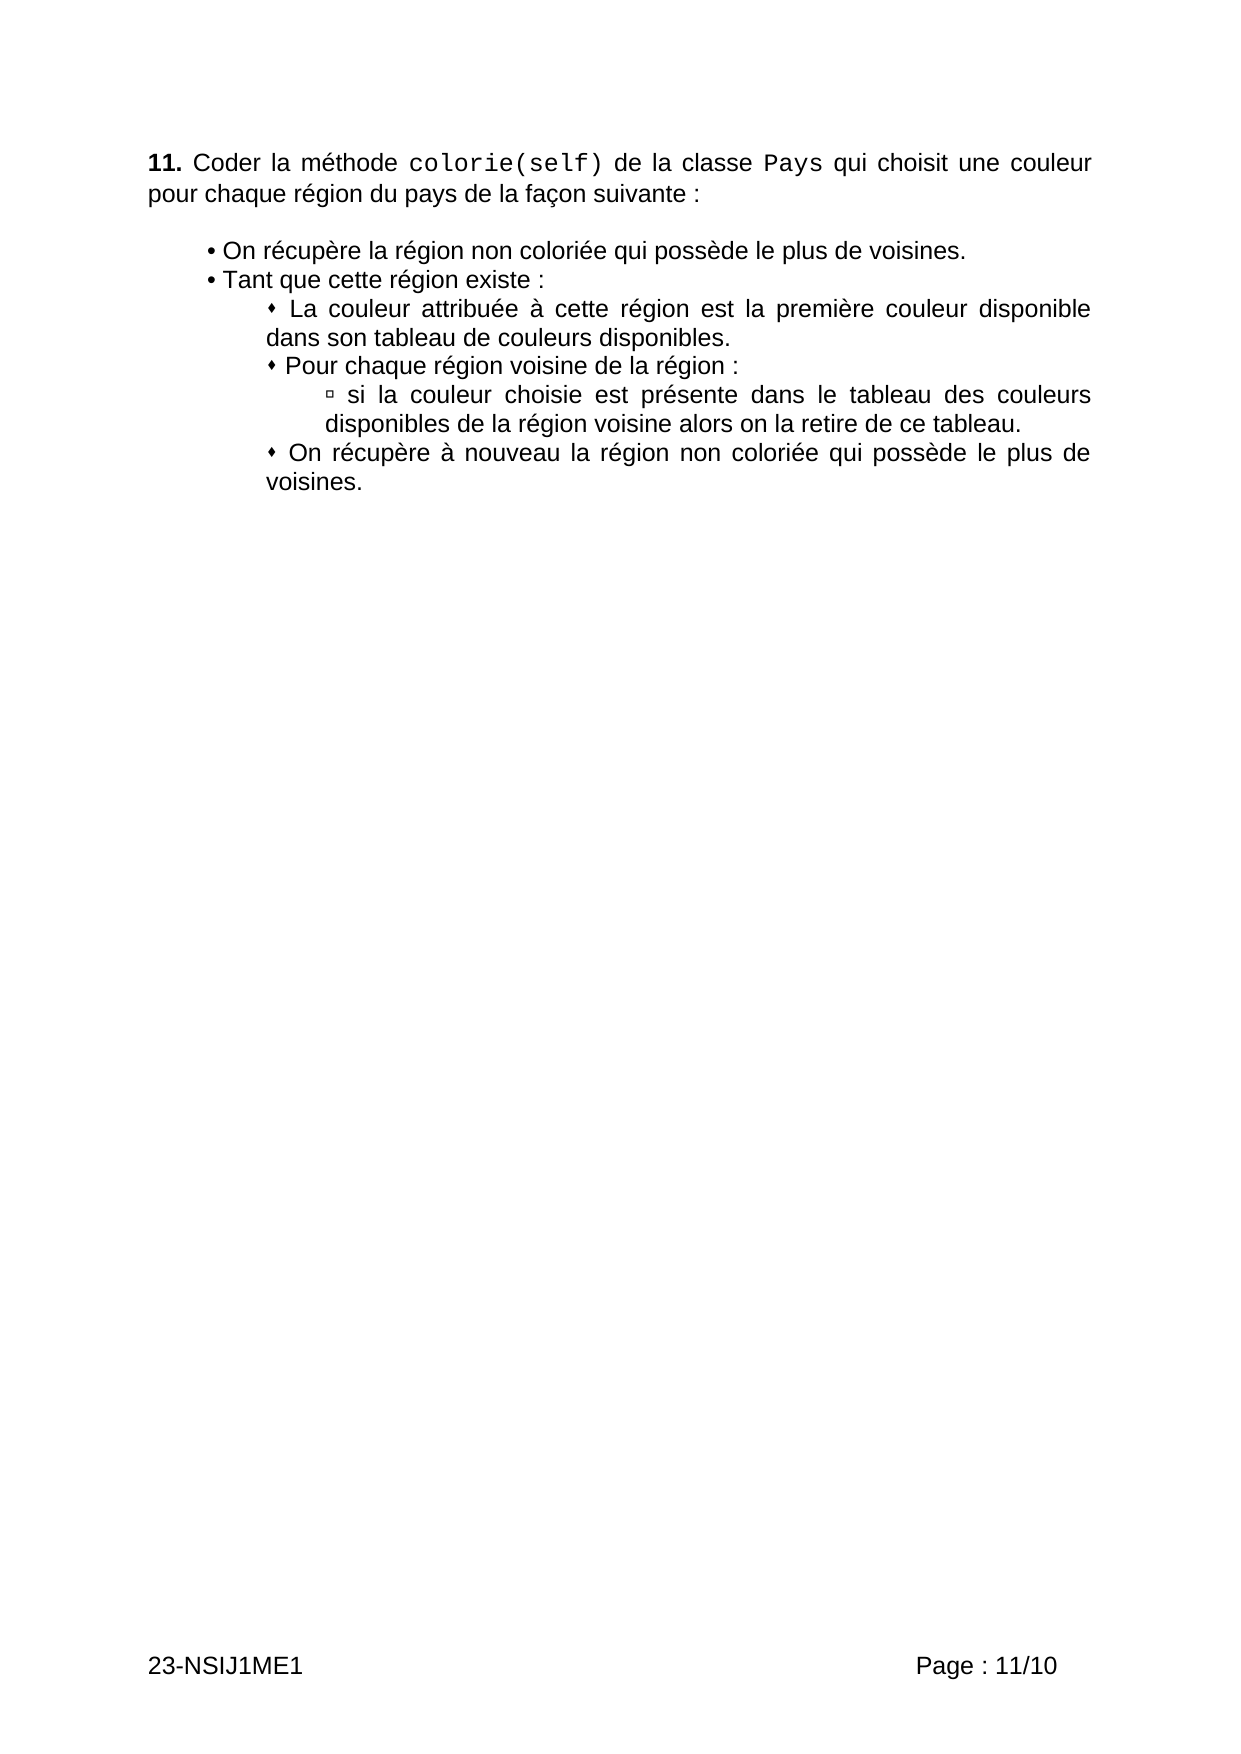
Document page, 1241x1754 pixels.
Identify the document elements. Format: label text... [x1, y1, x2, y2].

text Pour chaque région voisine de la région : [266, 351, 1092, 380]
text On récupère à nouveau la région non coloriée qui possède le plus de voisines. [266, 438, 1092, 495]
text • On récupère la région non coloriée qui possède le plus de voisines. [207, 236, 1092, 265]
text • Tant que cette région existe : [207, 265, 1092, 294]
text La couleur attribuée à cette région est la première couleur disponible dans son tableau de couleurs disponibles. [266, 294, 1092, 351]
text 11. Coder la méthode colorie(self) de la classe Pays qui choisit une couleur pour chaque région du pays de la façon suivante : [148, 148, 1092, 207]
text si la couleur choisie est présente dans le tableau des couleurs disponibles de la région voisine alors on la retire de ce tableau. [325, 380, 1092, 438]
